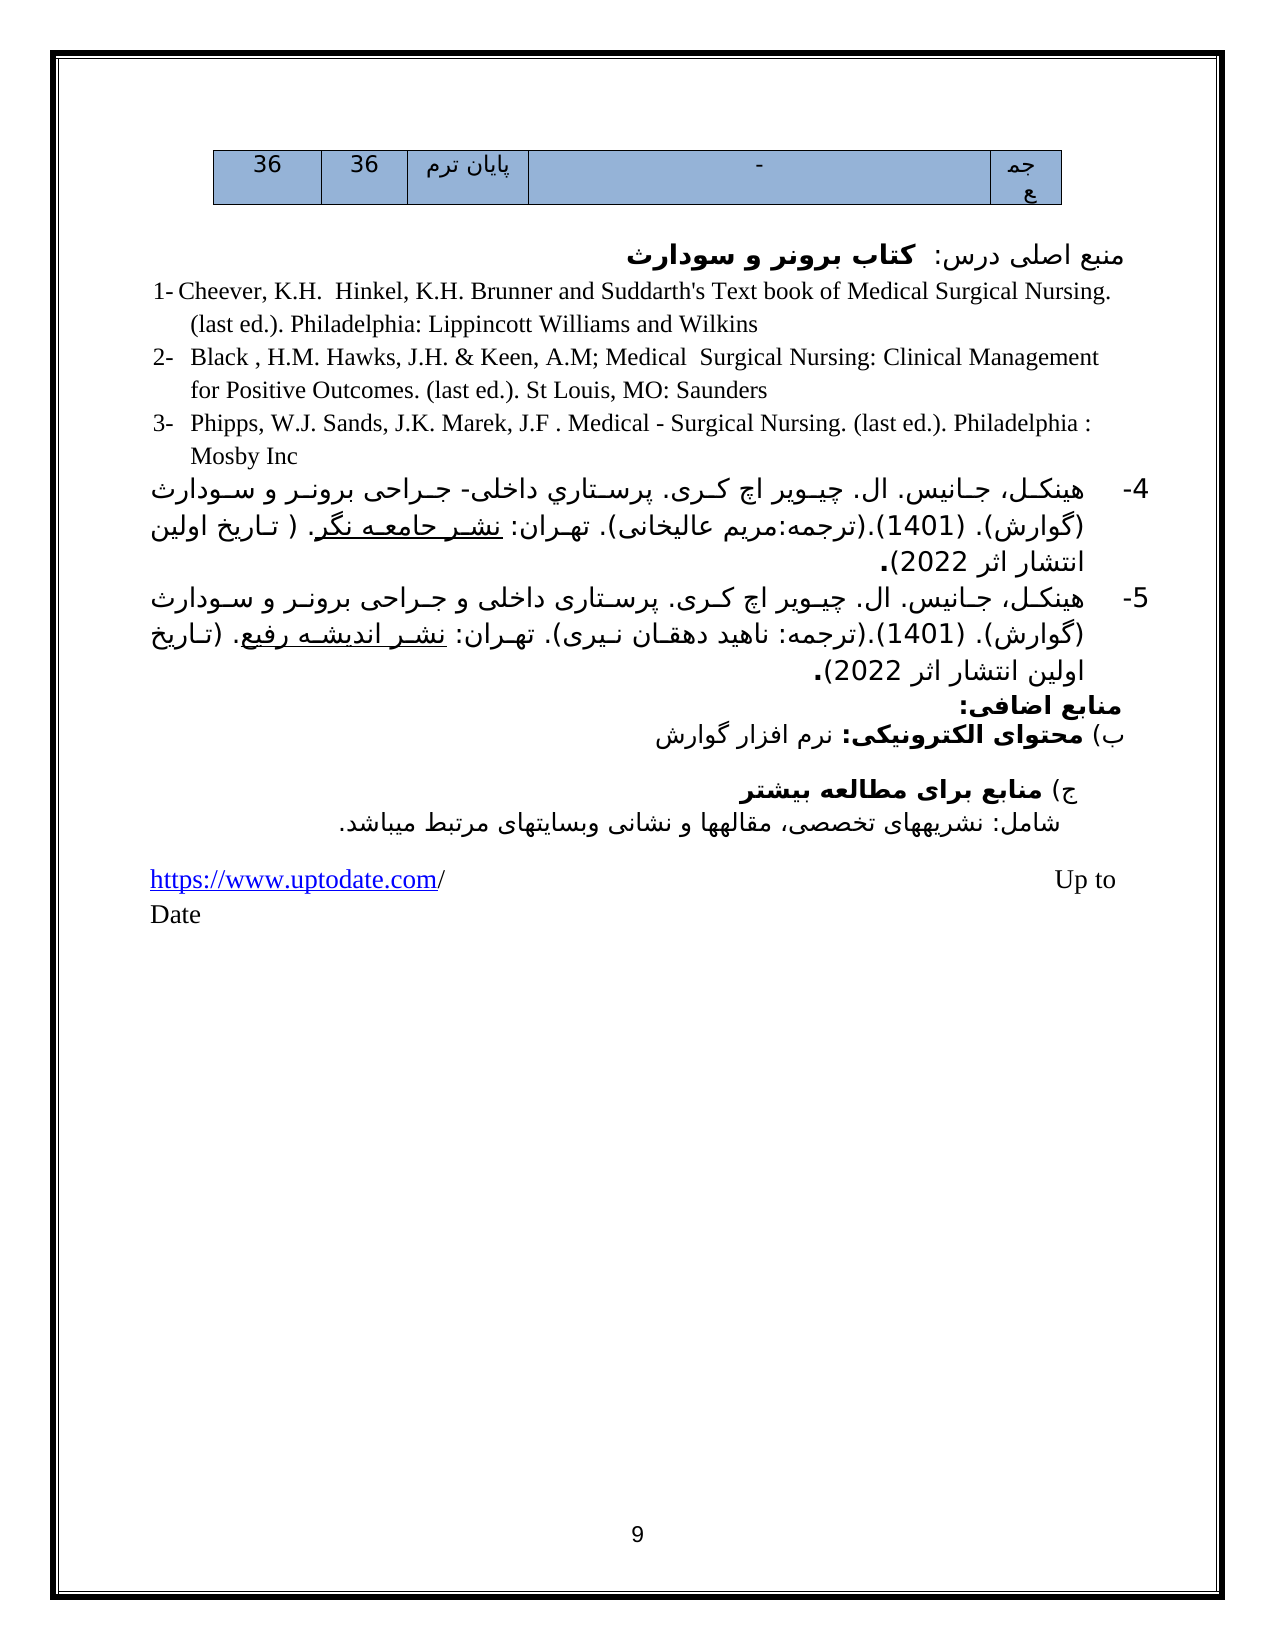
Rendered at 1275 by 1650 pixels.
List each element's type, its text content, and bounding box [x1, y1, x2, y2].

table_cell جمع [991, 151, 1061, 204]
text منبع اصلی درس: کتاب برونر و سودارث [150, 239, 1125, 271]
table_cell 36 [214, 151, 321, 204]
table_cell 36 [322, 151, 407, 204]
text ب) محتوای الکترونیکی: نرم افزار گوارش [150, 721, 1125, 750]
list Black , H.M. Hawks, J.H. & Keen, A.M; Medical Surgical Nursing: Clinical Management for Positive Outcomes. (last ed.). St Louis, MO: Saunders [153, 342, 1125, 403]
list Phipps, W.J. Sands, J.K. Marek, J.F . Medical - Surgical Nursing. (last ed.). Philadelphia : Mosby Inc [153, 408, 1125, 469]
list هینکل، جانیس. ال. چیویر اچ کری. پرستاری داخلی و جراحی برونر و سودارث (گوارش). (1401).(ترجمه: ناهید دهقان نیری). تهران: نشر اندیشه رفیع. (تاريخ اولين انتشار اثر 2022). [150, 583, 1122, 687]
list ج) منابع برای مطالعه بیشتر [150, 775, 1085, 804]
list شامل: نشریههای تخصصی، مقالهها و نشانی وبسایتهای مرتبط میباشد. [150, 808, 1085, 838]
table_cell - [529, 151, 990, 204]
text منابع اضافی: [150, 691, 1122, 721]
list هینکل، جانیس. ال. چیویر اچ کری. پرستاري داخلی- جراحی برونر و سودارث (گوارش). (1401).(ترجمه:مریم عالیخانی). تهران: نشر جامعه نگر. ( تاريخ اولين انتشار اثر 2022). [150, 474, 1122, 578]
text https://www.uptodate.com/ Up to Date [150, 863, 1125, 930]
table_cell پایان ترم [408, 151, 528, 204]
list Cheever, K.H. Hinkel, K.H. Brunner and Suddarth's Text book of Medical Surgical Nursing. (last ed.). Philadelphia: Lippincott Williams and Wilkins [153, 276, 1125, 337]
